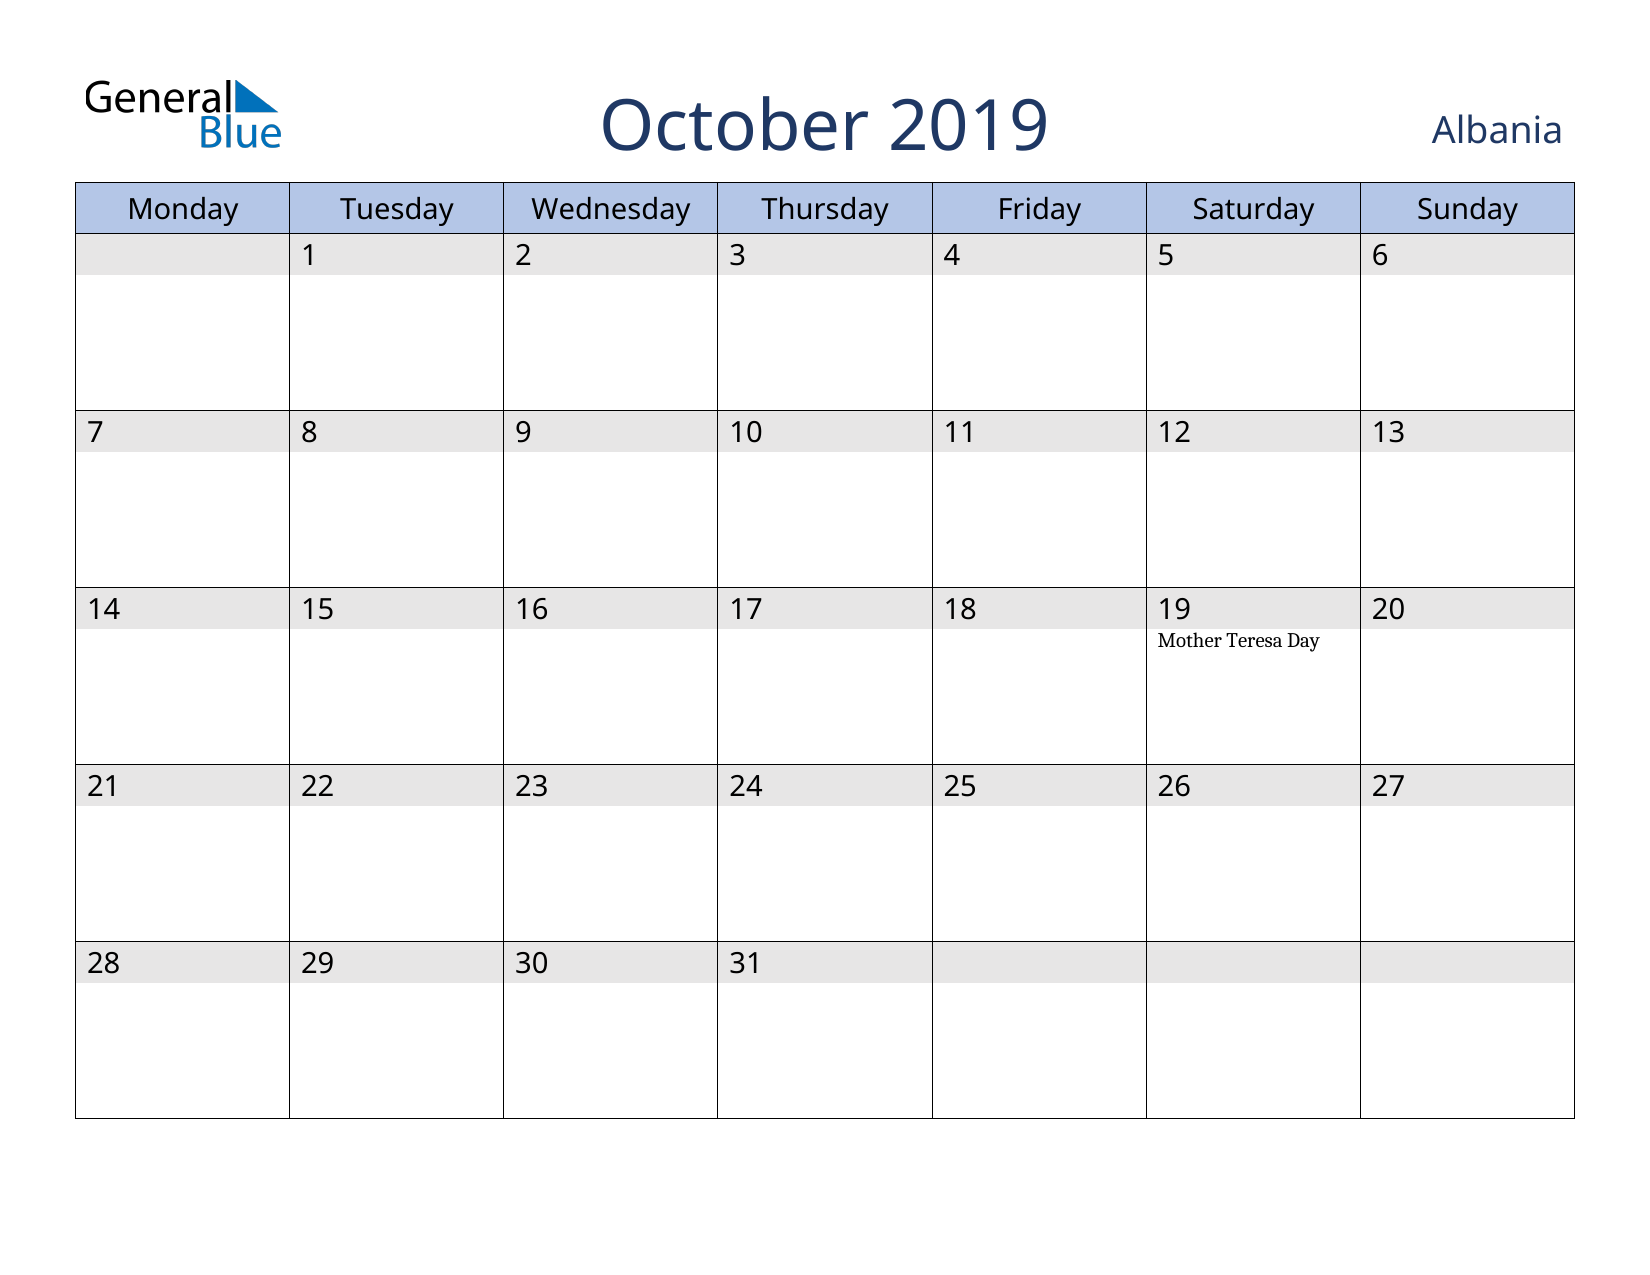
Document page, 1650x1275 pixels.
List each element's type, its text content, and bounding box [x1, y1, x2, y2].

table_cell [1147, 275, 1360, 410]
table_cell 20 [1361, 588, 1574, 629]
table_cell [76, 452, 289, 587]
table_cell [718, 629, 932, 764]
table_cell [1147, 806, 1360, 941]
table_cell Wednesday [504, 183, 717, 233]
table_cell [1361, 629, 1574, 764]
table_cell Monday [76, 183, 289, 233]
table_cell [504, 983, 717, 1118]
table_cell [933, 983, 1146, 1118]
table_cell [933, 942, 1146, 983]
table_cell 31 [718, 942, 932, 983]
table_cell [504, 806, 717, 941]
table_cell 21 [76, 765, 289, 806]
table_cell [718, 983, 932, 1118]
table_cell [76, 806, 289, 941]
table_cell Saturday [1147, 183, 1360, 233]
table_cell [933, 452, 1146, 587]
table_cell [504, 275, 717, 410]
table_cell [1147, 942, 1360, 983]
table_cell Thursday [718, 183, 932, 233]
table_cell 28 [76, 942, 289, 983]
table_cell 7 [76, 411, 289, 452]
table_cell 18 [933, 588, 1146, 629]
table_cell [76, 234, 289, 275]
table_cell Friday [933, 183, 1146, 233]
table_cell [76, 983, 289, 1118]
table_cell [504, 629, 717, 764]
table_cell [504, 452, 717, 587]
table_cell 23 [504, 765, 717, 806]
table_cell 16 [504, 588, 717, 629]
table_cell 6 [1361, 234, 1574, 275]
table_cell [1361, 806, 1574, 941]
table_cell 12 [1147, 411, 1360, 452]
table_cell 5 [1147, 234, 1360, 275]
table_cell 25 [933, 765, 1146, 806]
table_cell [290, 806, 503, 941]
table_cell [1147, 983, 1360, 1118]
table_cell 27 [1361, 765, 1574, 806]
table_header [76, 75, 503, 182]
table_cell [290, 452, 503, 587]
table_cell 3 [718, 234, 932, 275]
table_cell [933, 275, 1146, 410]
table_cell [1147, 452, 1360, 587]
table_cell [1361, 452, 1574, 587]
table_cell 19 [1147, 588, 1360, 629]
table_cell 11 [933, 411, 1146, 452]
table_cell Tuesday [290, 183, 503, 233]
table_header Albania [1146, 75, 1574, 182]
table_cell 8 [290, 411, 503, 452]
table_cell 4 [933, 234, 1146, 275]
picture [86, 80, 281, 148]
table_cell 2 [504, 234, 717, 275]
table_cell 1 [290, 234, 503, 275]
table_cell 24 [718, 765, 932, 806]
table_cell [1361, 275, 1574, 410]
table_cell [718, 806, 932, 941]
table_cell [290, 275, 503, 410]
table_cell Sunday [1361, 183, 1574, 233]
table_cell [718, 452, 932, 587]
table_cell 15 [290, 588, 503, 629]
table_cell 26 [1147, 765, 1360, 806]
table_cell 29 [290, 942, 503, 983]
table_header October 2019 [504, 75, 1146, 182]
table_cell 13 [1361, 411, 1574, 452]
table_cell [718, 275, 932, 410]
table_cell 14 [76, 588, 289, 629]
table_cell 30 [504, 942, 717, 983]
table_cell 9 [504, 411, 717, 452]
table_cell [76, 629, 289, 764]
table_cell 22 [290, 765, 503, 806]
table_cell 10 [718, 411, 932, 452]
table_cell [933, 629, 1146, 764]
table_cell [1361, 983, 1574, 1118]
table_cell [290, 983, 503, 1118]
table_cell [76, 275, 289, 410]
table_cell 17 [718, 588, 932, 629]
table_cell [290, 629, 503, 764]
table_cell [1361, 942, 1574, 983]
table_cell Mother Teresa Day [1147, 629, 1360, 764]
table_cell [933, 806, 1146, 941]
